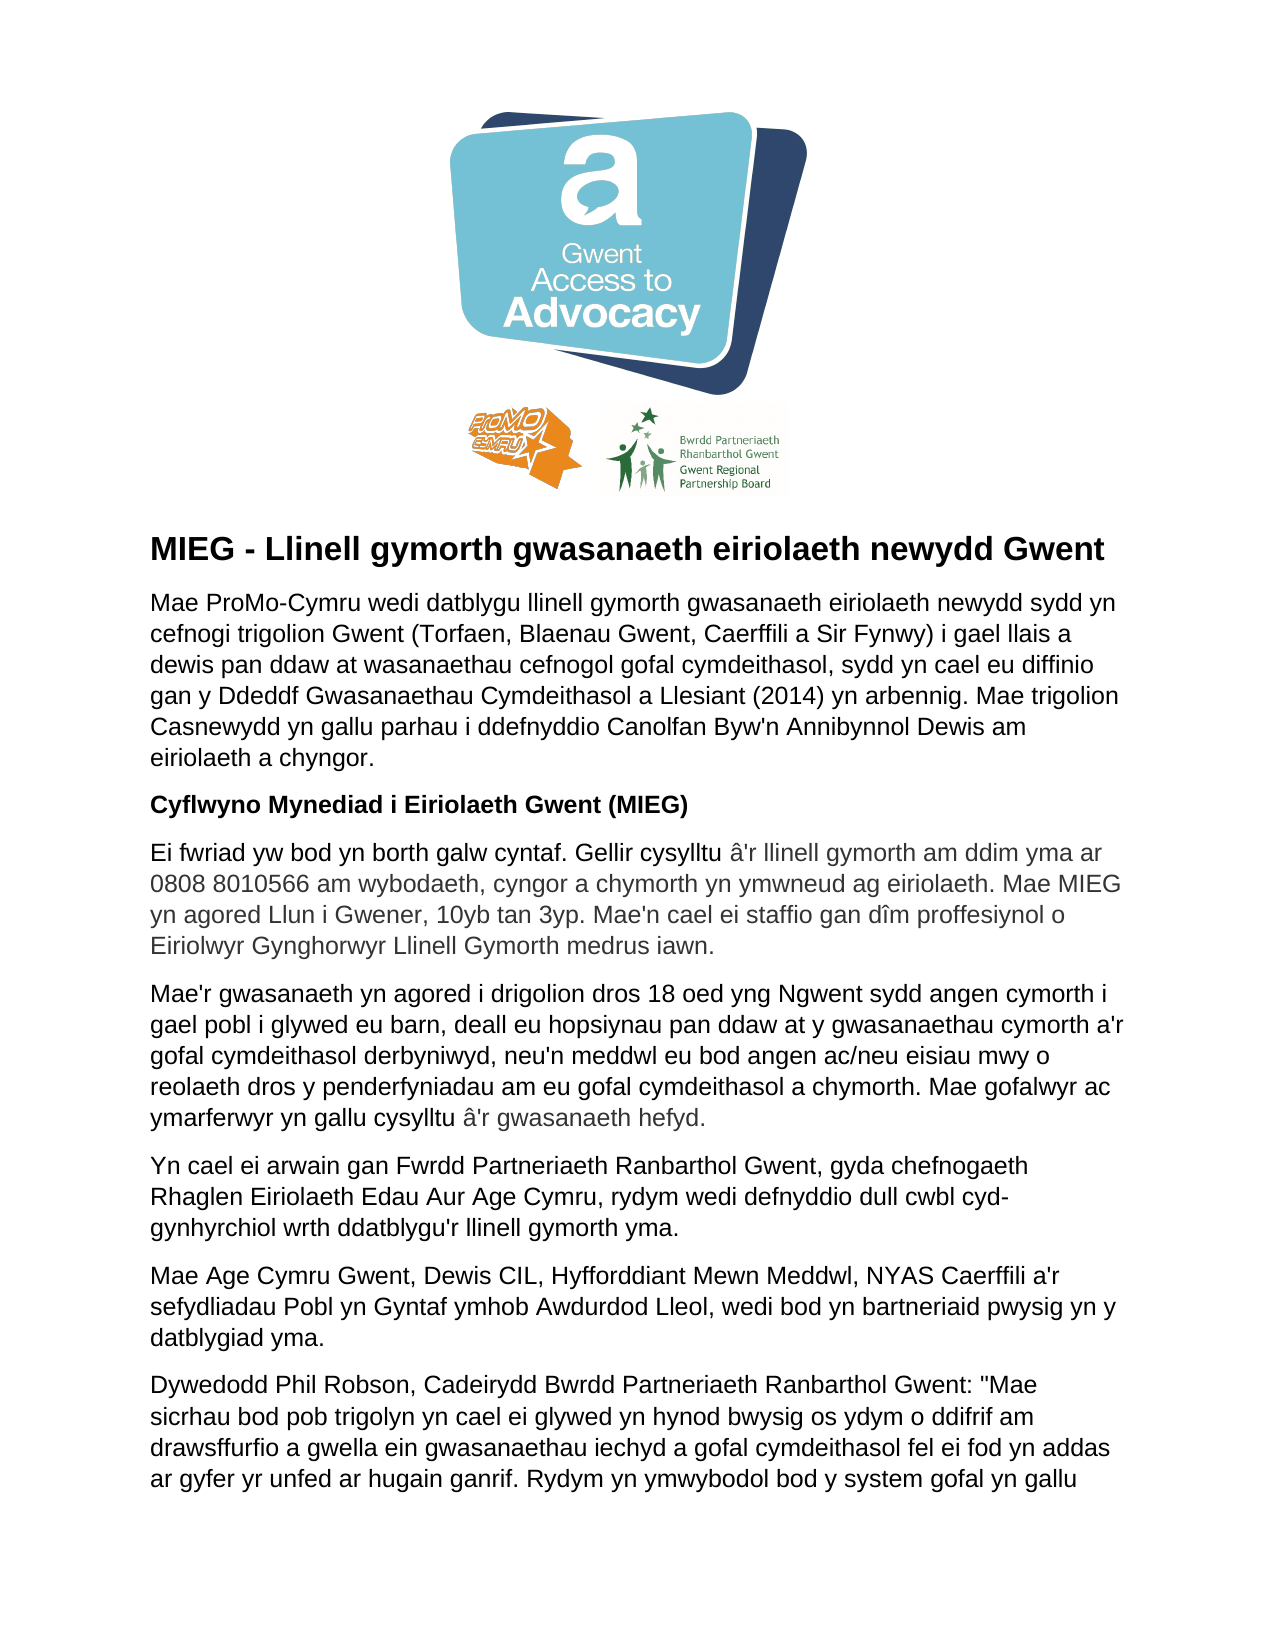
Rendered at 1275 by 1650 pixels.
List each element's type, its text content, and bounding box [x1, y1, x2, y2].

picture [468, 407, 582, 489]
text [150, 1370, 1125, 1492]
text Mae ProMo-Cymru wedi datblygu llinell gymorth gwasanaeth eiriolaeth newydd sydd yn cefnogi trigolion Gwent (Torfaen, Blaenau Gwent, Caerffili a Sir Fynwy) i gael llais a dewis pan ddaw at wasanaethau cefnogol gofal cymdeithasol, sydd yn cael eu diffinio gan y Ddeddf Gwasanaethau Cymdeithasol a Llesiant (2014) yn arbennig. Mae trigolion Casnewydd yn gallu parhau i ddefnyddio Canolfan Byw'n Annibynnol Dewis am eiriolaeth a chyngor. [150, 587, 1125, 771]
text Cyflwyno Mynediad i Eiriolaeth Gwent (MIEG) [150, 790, 1125, 819]
text Ei fwriad yw bod yn borth galw cyntaf. Gellir cysylltu â'r llinell gymorth am ddim yma ar 0808 8010566 am wybodaeth, cyngor a chymorth yn ymwneud ag eiriolaeth. Mae MIEG yn agored Llun i Gwener, 10yb tan 3yp. Mae'n cael ei staffio gan dîm proffesiynol o Eiriolwyr Gynghorwyr Llinell Gymorth medrus iawn. [150, 838, 1125, 960]
text MIEG - Llinell gymorth gwasanaeth eiriolaeth newydd Gwent [150, 529, 1125, 568]
text Mae Age Cymru Gwent, Dewis CIL, Hyfforddiant Mewn Meddwl, NYAS Caerffili a'r sefydliadau Pobl yn Gyntaf ymhob Awdurdod Lleol, wedi bod yn bartneriaid pwysig yn y datblygiad yma. [150, 1261, 1125, 1351]
text Mae'r gwasanaeth yn agored i drigolion dros 18 oed yng Ngwent sydd angen cymorth i gael pobl i glywed eu barn, deall eu hopsiynau pan ddaw at y gwasanaethau cymorth a'r gofal cymdeithasol derbyniwyd, neu'n meddwl eu bod angen ac/neu eisiau mwy o reolaeth dros y penderfyniadau am eu gofal cymdeithasol a chymorth. Mae gofalwyr ac ymarferwyr yn gallu cysylltu â'r gwasanaeth hefyd. [150, 979, 1125, 1132]
picture [450, 112, 807, 395]
text Yn cael ei arwain gan Fwrdd Partneriaeth Ranbarthol Gwent, gyda chefnogaeth Rhaglen Eiriolaeth Edau Aur Age Cymru, rydym wedi defnyddio dull cwbl cyd-gynhyrchiol wrth ddatblygu'r llinell gymorth yma. [150, 1151, 1125, 1242]
picture [600, 402, 788, 496]
